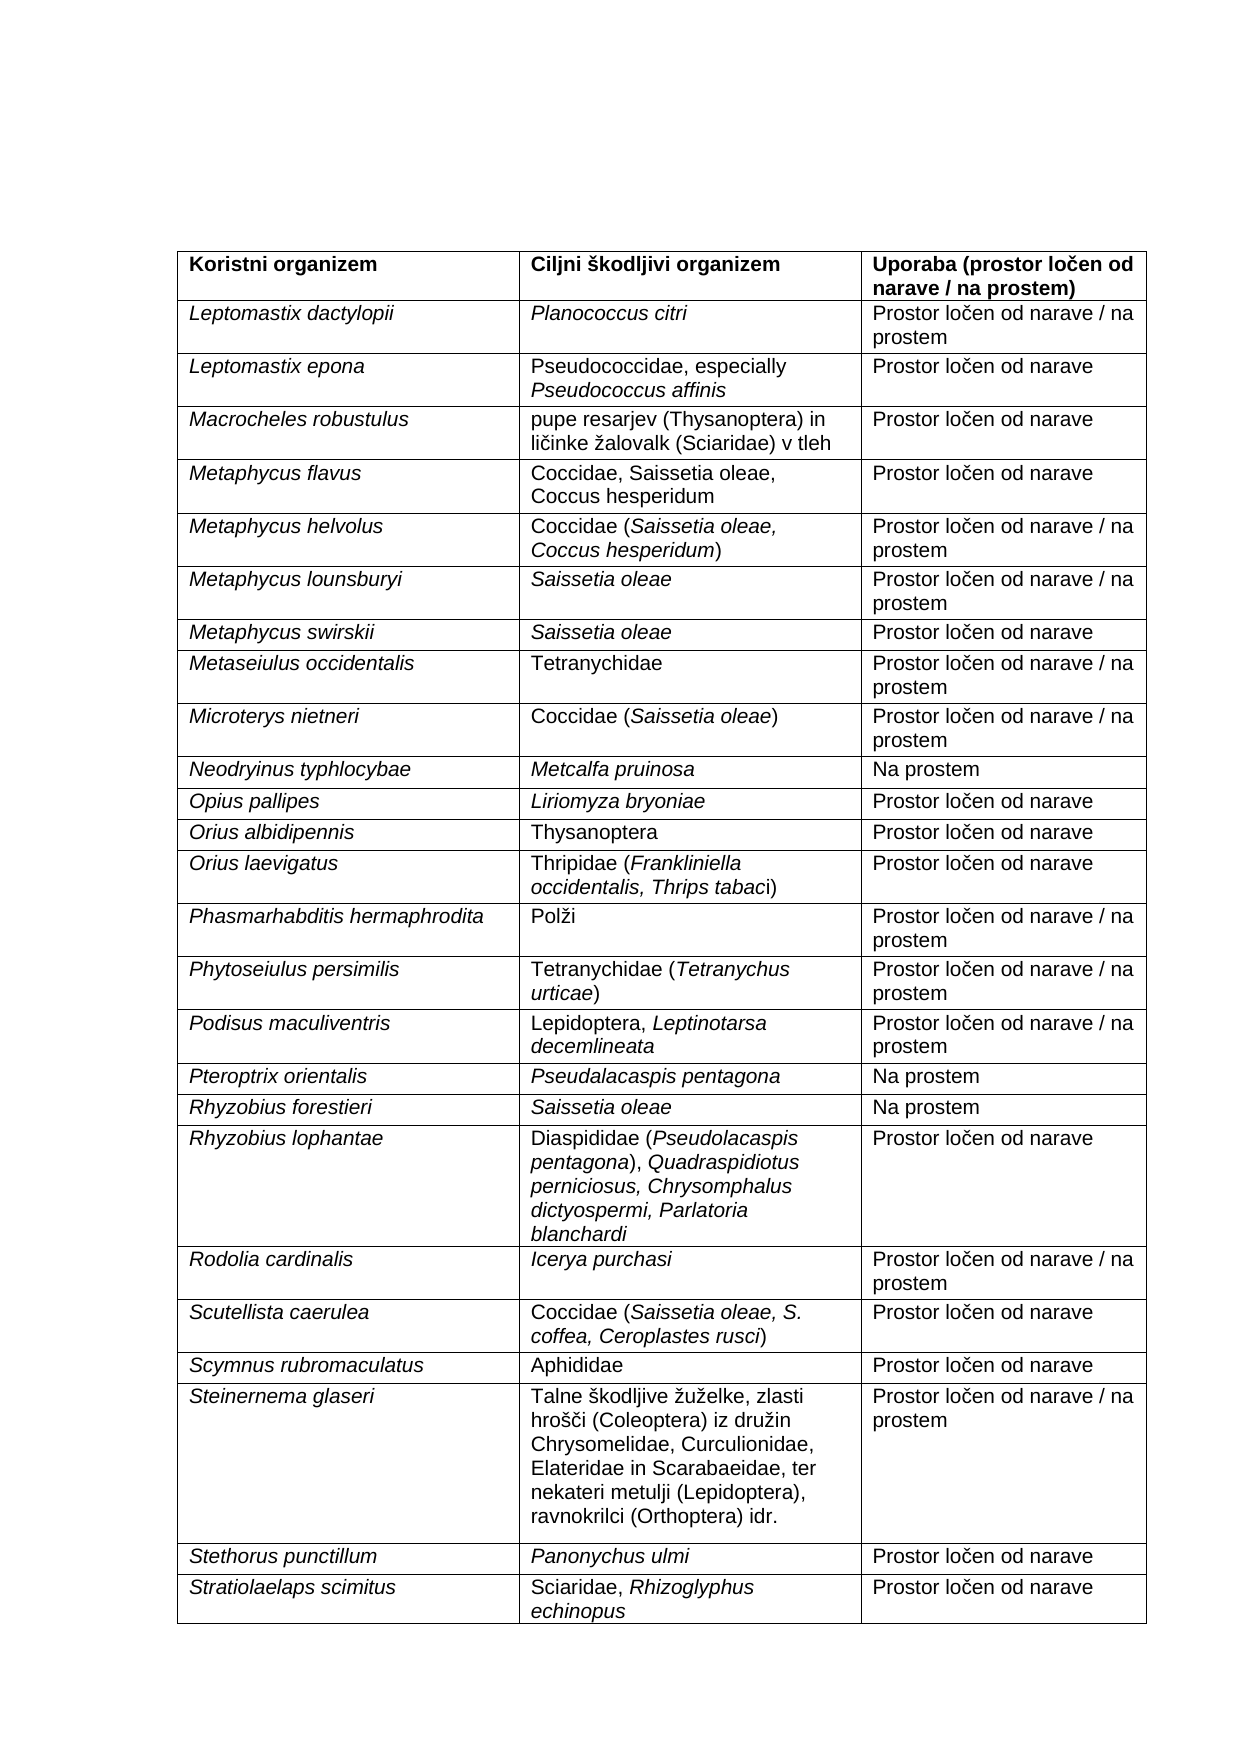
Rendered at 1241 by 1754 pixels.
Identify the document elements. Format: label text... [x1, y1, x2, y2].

table_cell Sciaridae, Rhizoglyphus echinopus [520, 1575, 861, 1623]
table_cell Pteroptrix orientalis [178, 1064, 519, 1094]
table_cell Na prostem [862, 1064, 1146, 1094]
table_cell Metaseiulus occidentalis [178, 651, 519, 703]
table_cell Prostor ločen od narave / na prostem [862, 301, 1146, 353]
table_header Koristni organizem [178, 252, 519, 300]
table_cell Pseudococcidae, especially Pseudococcus affinis [520, 354, 861, 406]
table_cell Prostor ločen od narave [862, 460, 1146, 512]
table_cell Leptomastix dactylopii [178, 301, 519, 353]
table_cell Coccidae (Saissetia oleae, S. coffea, Ceroplastes rusci) [520, 1300, 861, 1352]
table_header Uporaba (prostor ločen od narave / na prostem) [862, 252, 1146, 300]
table_cell Phytoseiulus persimilis [178, 957, 519, 1009]
table_cell Na prostem [862, 757, 1146, 787]
table_cell Prostor ločen od narave / na prostem [862, 567, 1146, 619]
table_cell Rodolia cardinalis [178, 1247, 519, 1299]
table_cell Coccidae, Saissetia oleae, Coccus hesperidum [520, 460, 861, 512]
table_cell Metaphycus lounsburyi [178, 567, 519, 619]
table_cell Thripidae (Frankliniella occidentalis, Thrips tabaci) [520, 851, 861, 903]
table_cell Opius pallipes [178, 789, 519, 819]
table_cell Metaphycus flavus [178, 460, 519, 512]
table_cell Prostor ločen od narave [862, 820, 1146, 850]
table_cell Metaphycus swirskii [178, 620, 519, 650]
table_cell Prostor ločen od narave / na prostem [862, 651, 1146, 703]
table_cell Microterys nietneri [178, 704, 519, 756]
table_cell Rhyzobius forestieri [178, 1095, 519, 1125]
table_cell Stethorus punctillum [178, 1544, 519, 1574]
table_cell Tetranychidae [520, 651, 861, 703]
table_cell Prostor ločen od narave [862, 1353, 1146, 1383]
table_cell Thysanoptera [520, 820, 861, 850]
table_cell Scutellista caerulea [178, 1300, 519, 1352]
table_cell pupe resarjev (Thysanoptera) in ličinke žalovalk (Sciaridae) v tleh [520, 407, 861, 459]
table_cell Planococcus citri [520, 301, 861, 353]
table_cell Icerya purchasi [520, 1247, 861, 1299]
table_cell Prostor ločen od narave [862, 1575, 1146, 1623]
table_cell Rhyzobius lophantae [178, 1126, 519, 1246]
table_cell Prostor ločen od narave [862, 1544, 1146, 1574]
table_cell Na prostem [862, 1095, 1146, 1125]
table_cell Macrocheles robustulus [178, 407, 519, 459]
table_cell Prostor ločen od narave / na prostem [862, 1384, 1146, 1543]
table_header Ciljni škodljivi organizem [520, 252, 861, 300]
table_cell Orius albidipennis [178, 820, 519, 850]
table_cell Diaspididae (Pseudolacaspis pentagona), Quadraspidiotus perniciosus, Chrysomphalus dictyospermi, Parlatoria blanchardi [520, 1126, 861, 1246]
table_cell Lepidoptera, Leptinotarsa decemlineata [520, 1010, 861, 1062]
table_cell Metaphycus helvolus [178, 514, 519, 566]
table_cell Prostor ločen od narave [862, 1126, 1146, 1246]
table_cell Podisus maculiventris [178, 1010, 519, 1062]
table_cell Saissetia oleae [520, 567, 861, 619]
table_cell Metcalfa pruinosa [520, 757, 861, 787]
table_cell Prostor ločen od narave / na prostem [862, 957, 1146, 1009]
table_cell Prostor ločen od narave / na prostem [862, 704, 1146, 756]
table_cell Polži [520, 904, 861, 956]
table_cell Prostor ločen od narave [862, 407, 1146, 459]
table_cell Steinernema glaseri [178, 1384, 519, 1543]
table_cell Prostor ločen od narave / na prostem [862, 514, 1146, 566]
table_cell Prostor ločen od narave [862, 620, 1146, 650]
table_cell Panonychus ulmi [520, 1544, 861, 1574]
table_cell Saissetia oleae [520, 1095, 861, 1125]
table_cell Tetranychidae (Tetranychus urticae) [520, 957, 861, 1009]
table_cell Stratiolaelaps scimitus [178, 1575, 519, 1623]
table_cell Orius laevigatus [178, 851, 519, 903]
table_cell Prostor ločen od narave / na prostem [862, 1010, 1146, 1062]
table_cell Phasmarhabditis hermaphrodita [178, 904, 519, 956]
table_cell Scymnus rubromaculatus [178, 1353, 519, 1383]
table_cell Prostor ločen od narave [862, 789, 1146, 819]
table_cell Coccidae (Saissetia oleae, Coccus hesperidum) [520, 514, 861, 566]
table_cell Prostor ločen od narave [862, 1300, 1146, 1352]
table_cell Leptomastix epona [178, 354, 519, 406]
table_cell Prostor ločen od narave [862, 851, 1146, 903]
table_cell Prostor ločen od narave [862, 354, 1146, 406]
table_cell Liriomyza bryoniae [520, 789, 861, 819]
table_cell Pseudalacaspis pentagona [520, 1064, 861, 1094]
table_cell Prostor ločen od narave / na prostem [862, 1247, 1146, 1299]
table_cell Neodryinus typhlocybae [178, 757, 519, 787]
table_cell Saissetia oleae [520, 620, 861, 650]
table_cell Prostor ločen od narave / na prostem [862, 904, 1146, 956]
table_cell Coccidae (Saissetia oleae) [520, 704, 861, 756]
table_cell Talne škodljive žuželke, zlasti hrošči (Coleoptera) iz družin Chrysomelidae, Curculionidae, Elateridae in Scarabaeidae, ter nekateri metulji (Lepidoptera), ravnokrilci (Orthoptera) idr. [520, 1384, 861, 1543]
table_cell Aphididae [520, 1353, 861, 1383]
